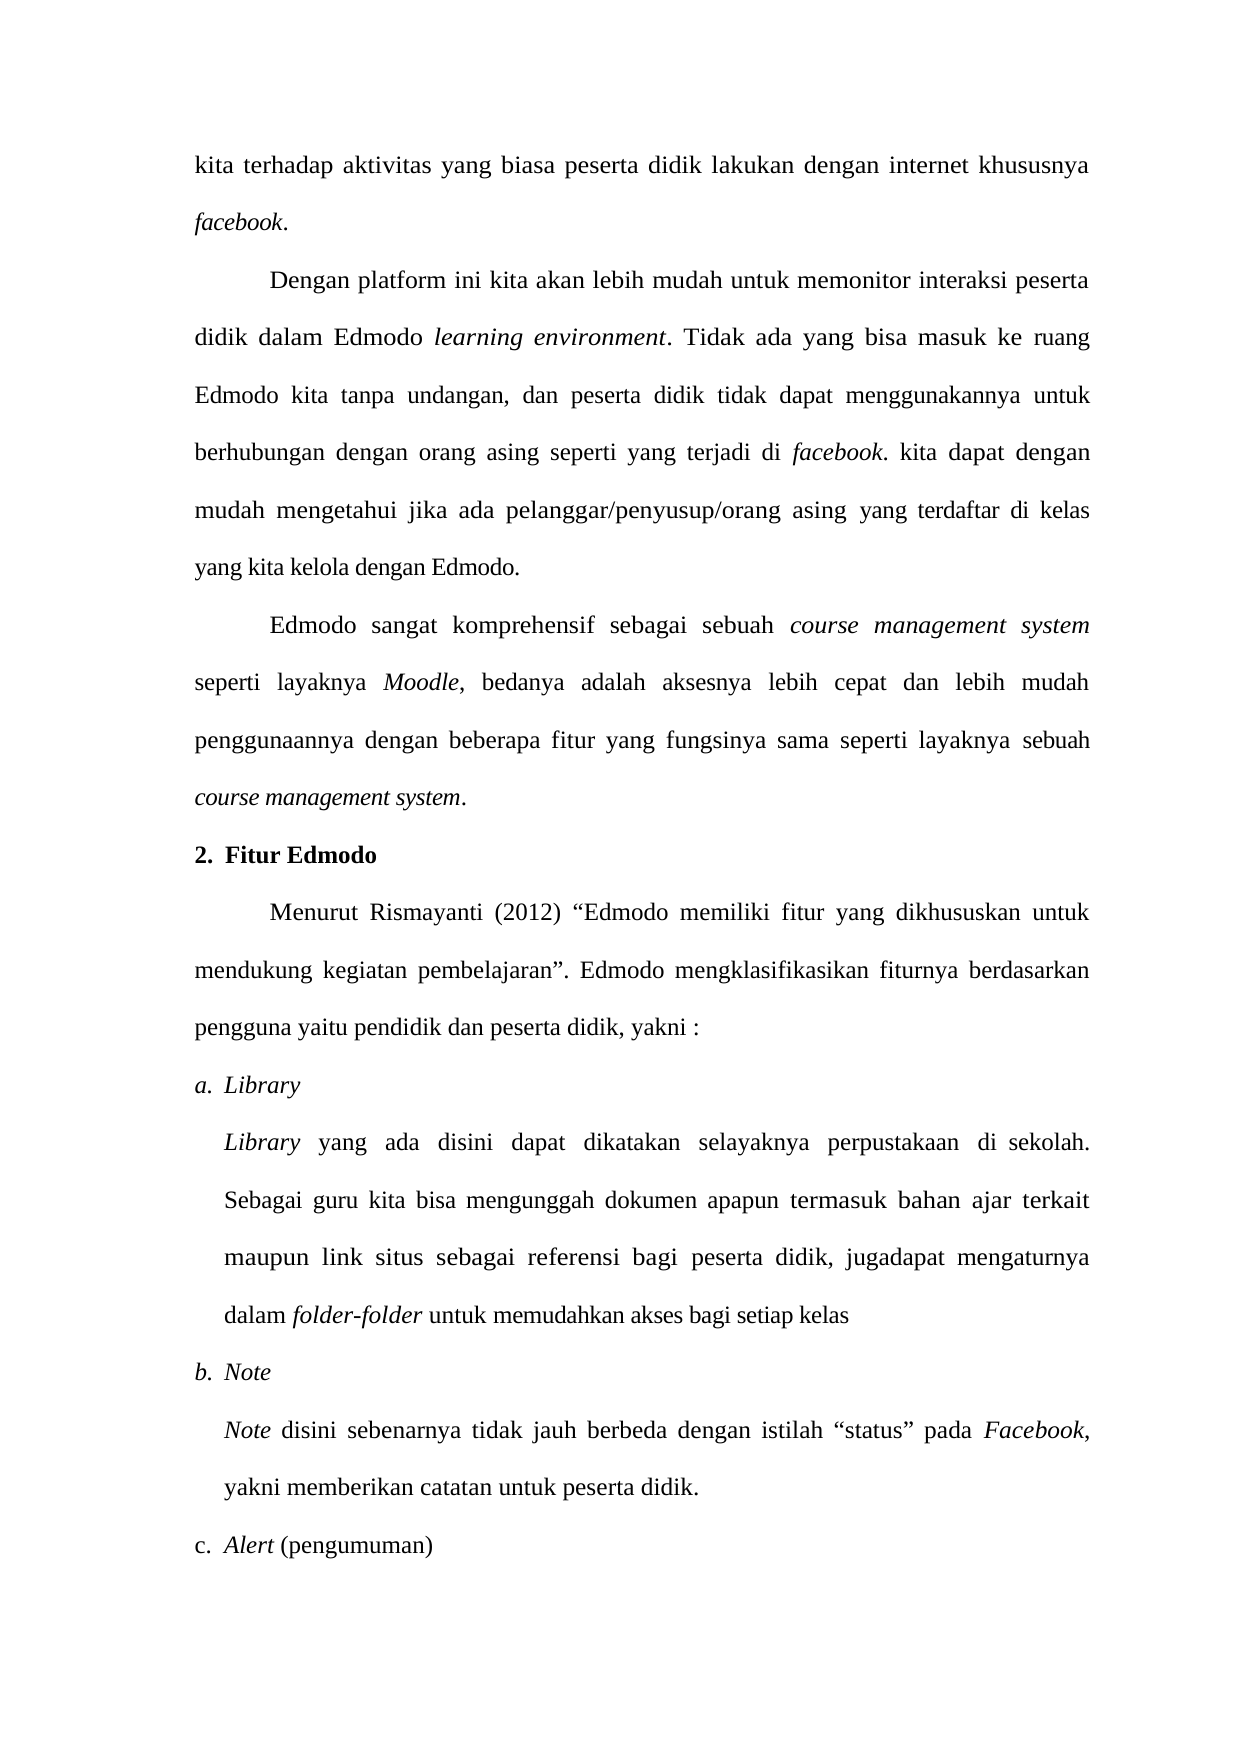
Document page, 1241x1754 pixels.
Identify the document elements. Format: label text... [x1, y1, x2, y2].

list Dengan platform ini kita akan lebih mudah untuk memonitor interaksi peserta didik dalam Edmodo learning environment. Tidak ada yang bisa masuk ke ruang Edmodo kita tanpa undangan, dan peserta didik tidak dapat menggunakannya untuk berhubungan dengan orang asing seperti yang terjadi di facebook. kita dapat dengan mudah mengetahui jika ada pelanggar/penyusup/orang asing yang terdaftar di kelas yang kita kelola dengan Edmodo. [194, 265, 1090, 581]
list Library yang ada disini dapat dikatakan selayaknya perpustakaan di sekolah. Sebagai guru kita bisa mengunggah dokumen apapun termasuk bahan ajar terkait maupun link situs sebagai referensi bagi peserta didik, jugadapat mengaturnya dalam folder-folder untuk memudahkan akses bagi setiap kelas [224, 1127, 1090, 1329]
list Edmodo sangat komprehensif sebagai sebuah course management system seperti layaknya Moodle, bedanya adalah aksesnya lebih cepat dan lebih mudah penggunaannya dengan beberapa fitur yang fungsinya sama seperti layaknya sebuah course management system. [194, 610, 1090, 811]
list Fitur Edmodo [194, 840, 1090, 869]
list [194, 150, 1090, 236]
list Note disini sebenarnya tidak jauh berbeda dengan istilah “status” pada Facebook, yakni memberikan catatan untuk peserta didik. [224, 1415, 1090, 1501]
list Alert (pengumuman) [194, 1530, 1090, 1559]
list Library [194, 1070, 1090, 1099]
list Menurut Rismayanti (2012) “Edmodo memiliki fitur yang dikhususkan untuk mendukung kegiatan pembelajaran”. Edmodo mengklasifikasikan fiturnya berdasarkan pengguna yaitu pendidik dan peserta didik, yakni : [194, 897, 1090, 1041]
list Note [194, 1357, 1090, 1386]
